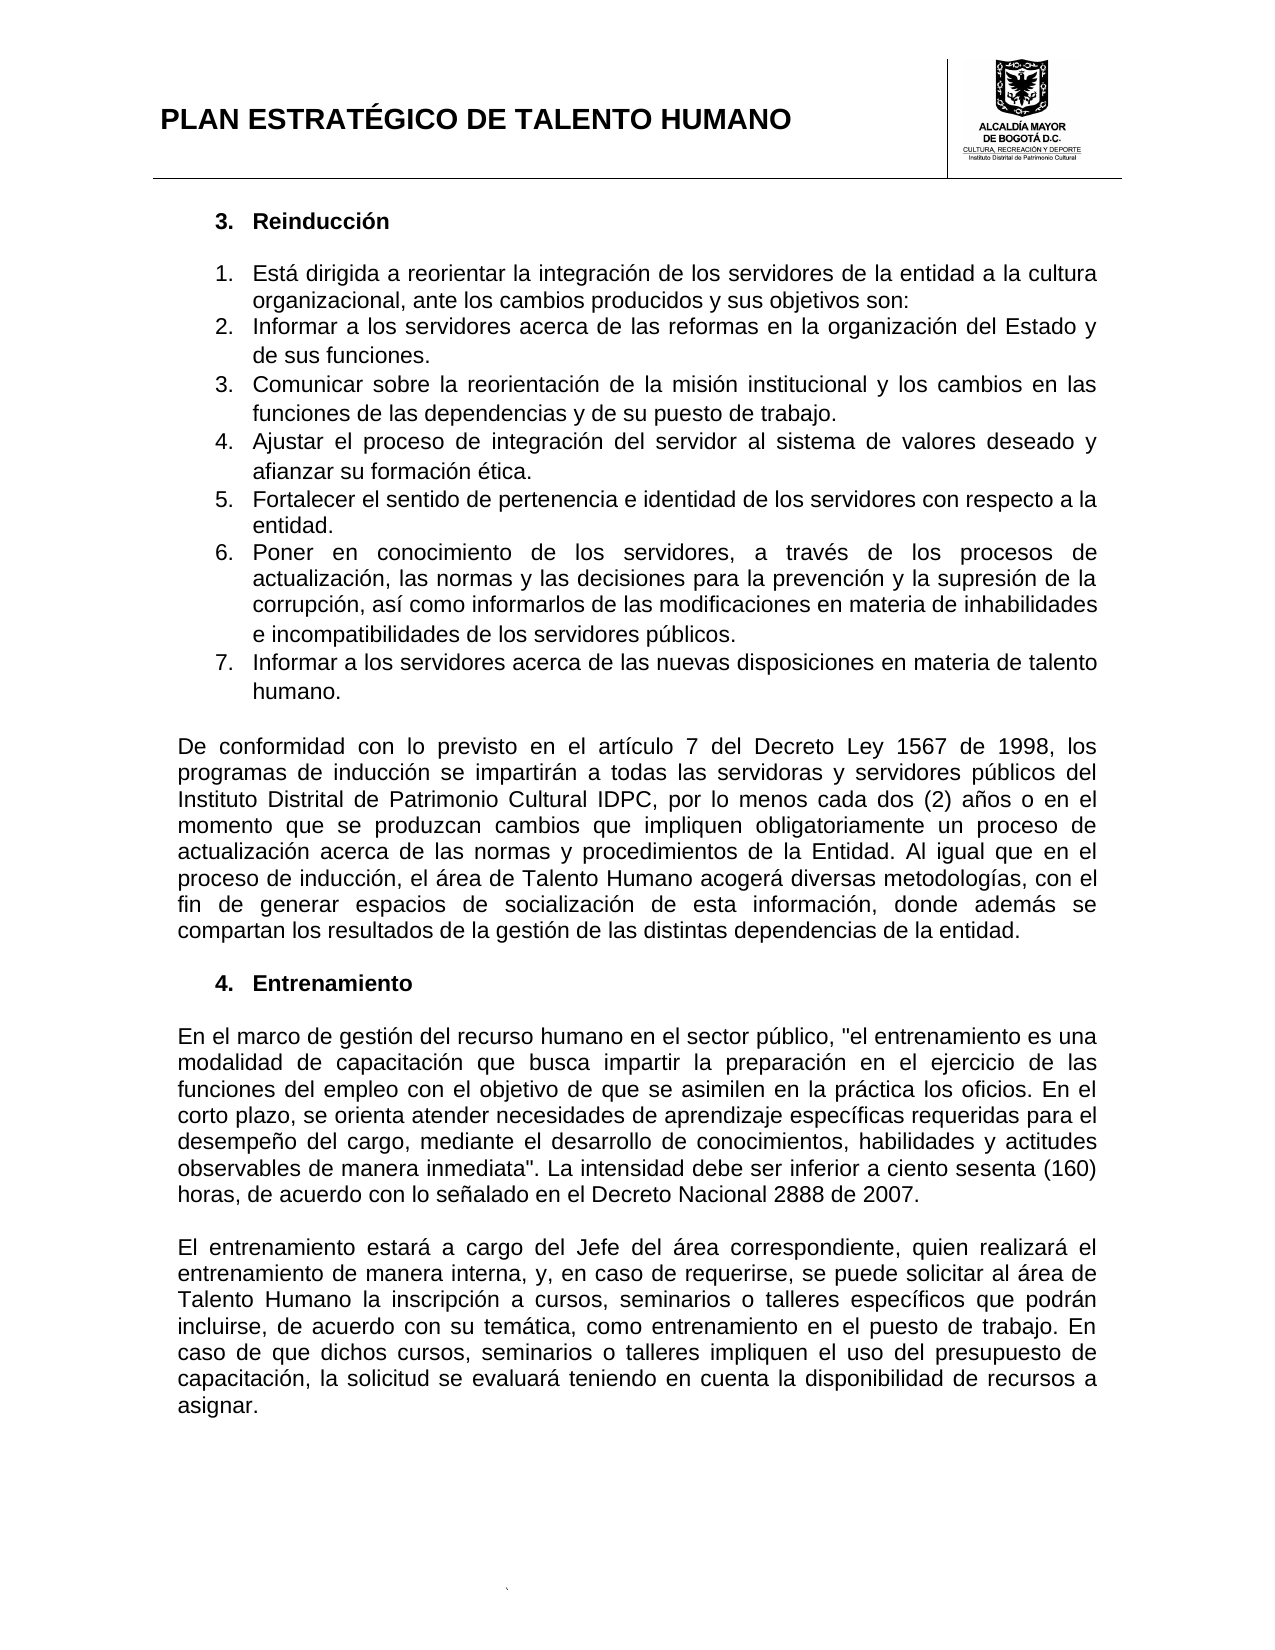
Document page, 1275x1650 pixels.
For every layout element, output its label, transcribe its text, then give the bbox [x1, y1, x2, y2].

list Informar a los servidores acerca de las reformas en la organización del Estado y de sus funciones. [215, 313, 1098, 371]
text De conformidad con lo previsto en el artículo 7 del Decreto Ley 1567 de 1998, los programas de inducción se impartirán a todas las servidoras y servidores públicos del Instituto Distrital de Patrimonio Cultural IDPC, por lo menos cada dos (2) años o en el momento que se produzcan cambios que impliquen obligatoriamente un proceso de actualización acerca de las normas y procedimientos de la Entidad. Al igual que en el proceso de inducción, el área de Talento Humano acogerá diversas metodologías, con el fin de generar espacios de socialización de esta información, donde además se compartan los resultados de la gestión de las distintas dependencias de la entidad. [177, 733, 1098, 944]
picture [962, 59, 1082, 160]
list Ajustar el proceso de integración del servidor al sistema de valores deseado y afianzar su formación ética. [215, 428, 1098, 486]
list Fortalecer el sentido de pertenencia e identidad de los servidores con respecto a la entidad. [215, 486, 1098, 539]
list Reinducción [215, 208, 1098, 234]
text El entrenamiento estará a cargo del Jefe del área correspondiente, quien realizará el entrenamiento de manera interna, y, en caso de requerirse, se puede solicitar al área de Talento Humano la inscripción a cursos, seminarios o talleres específicos que podrán incluirse, de acuerdo con su temática, como entrenamiento en el puesto de trabajo. En caso de que dichos cursos, seminarios o talleres impliquen el uso del presupuesto de capacitación, la solicitud se evaluará teniendo en cuenta la disponibilidad de recursos a asignar. [177, 1234, 1098, 1418]
list Poner en conocimiento de los servidores, a través de los procesos de actualización, las normas y las decisiones para la prevención y la supresión de la corrupción, así como informarlos de las modificaciones en materia de inhabilidades e incompatibilidades de los servidores públicos. [215, 539, 1098, 649]
text En el marco de gestión del recurso humano en el sector público, "el entrenamiento es una modalidad de capacitación que busca impartir la preparación en el ejercicio de las funciones del empleo con el objetivo de que se asimilen en la práctica los oficios. En el corto plazo, se orienta atender necesidades de aprendizaje específicas requeridas para el desempeño del cargo, mediante el desarrollo de conocimientos, habilidades y actitudes observables de manera inmediata". La intensidad debe ser inferior a ciento sesenta (160) horas, de acuerdo con lo señalado en el Decreto Nacional 2888 de 2007. [177, 1023, 1098, 1207]
list Informar a los servidores acerca de las nuevas disposiciones en materia de talento humano. [215, 649, 1098, 707]
list Está dirigida a reorientar la integración de los servidores de la entidad a la cultura organizacional, ante los cambios producidos y sus objetivos son: [215, 260, 1098, 313]
list Entrenamiento [215, 970, 1098, 996]
list Comunicar sobre la reorientación de la misión institucional y los cambios en las funciones de las dependencias y de su puesto de trabajo. [215, 371, 1098, 428]
